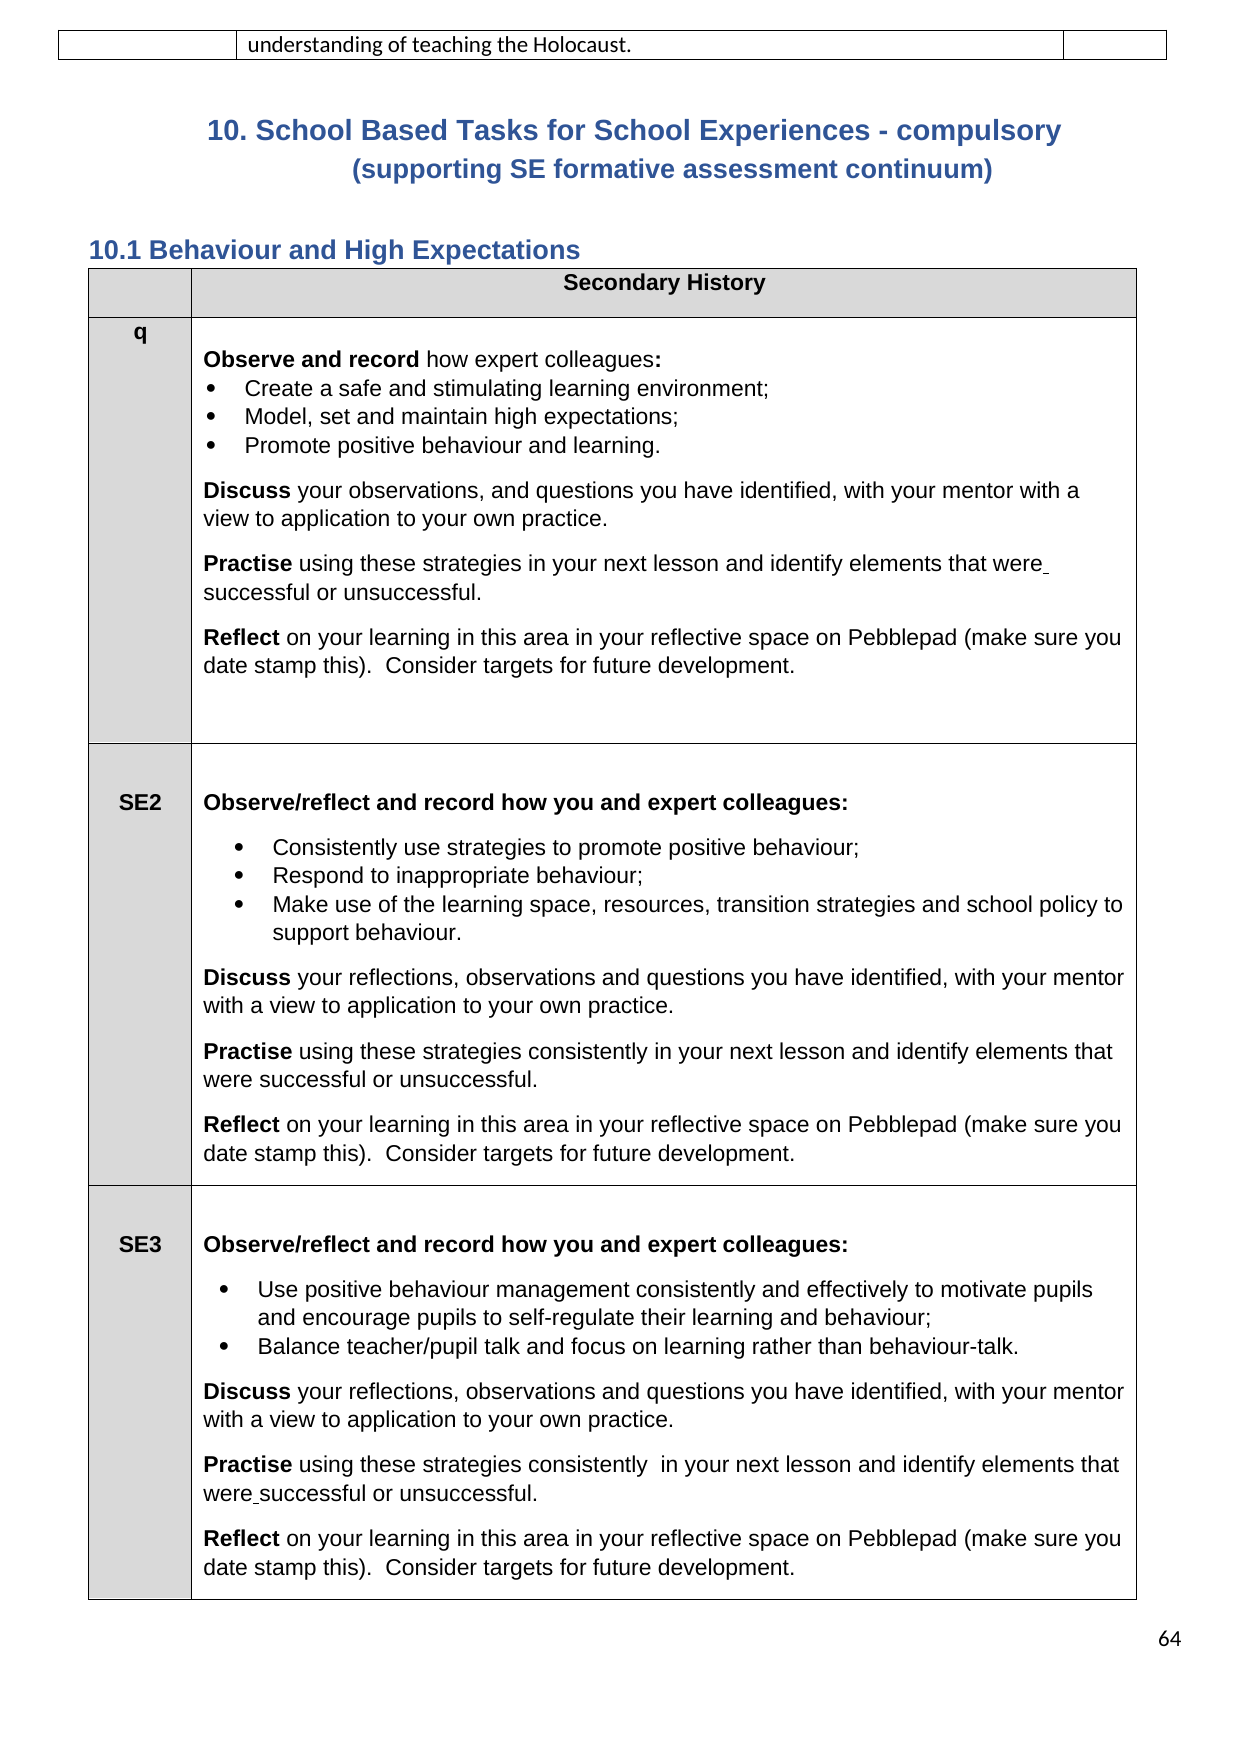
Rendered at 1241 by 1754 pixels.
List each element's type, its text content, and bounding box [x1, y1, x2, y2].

table_cell Observe and record how expert colleagues: Create a safe and stimulating learning environment; Model, set and maintain high expectations; Promote positive behaviour and learning. Discuss your observations, and questions you have identified, with your mentor with a view to application to your own practice. Practise using these strategies in your next lesson and identify elements that were successful or unsuccessful. Reflect on your learning in this area in your reflective space on Pebblepad (make sure you date stamp this). Consider targets for future development. [192, 318, 1136, 742]
table_cell SE2 [89, 744, 191, 1185]
table_header [89, 269, 191, 317]
table_cell Observe/reflect and record how you and expert colleagues: Consistently use strategies to promote positive behaviour; Respond to inappropriate behaviour; Make use of the learning space, resources, transition strategies and school policy to support behaviour. Discuss your reflections, observations and questions you have identified, with your mentor with a view to application to your own practice. Practise using these strategies consistently in your next lesson and identify elements that were successful or unsuccessful. Reflect on your learning in this area in your reflective space on Pebblepad (make sure you date stamp this). Consider targets for future development. [192, 744, 1136, 1185]
table_cell q [89, 318, 191, 742]
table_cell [237, 31, 1063, 59]
subtitle 10.1 Behaviour and High Expectations [88, 234, 1181, 265]
subtitle 10. School Based Tasks for School Experiences - compulsory [88, 113, 1181, 147]
table_header Secondary History [192, 269, 1136, 317]
table_cell SE3 [89, 1186, 191, 1598]
table_cell Observe/reflect and record how you and expert colleagues: Use positive behaviour management consistently and effectively to motivate pupils and encourage pupils to self-regulate their learning and behaviour; Balance teacher/pupil talk and focus on learning rather than behaviour-talk. Discuss your reflections, observations and questions you have identified, with your mentor with a view to application to your own practice. Practise using these strategies consistently in your next lesson and identify elements that were successful or unsuccessful. Reflect on your learning in this area in your reflective space on Pebblepad (make sure you date stamp this). Consider targets for future development. [192, 1186, 1136, 1598]
subtitle (supporting SE formative assessment continuum) [163, 153, 1181, 185]
